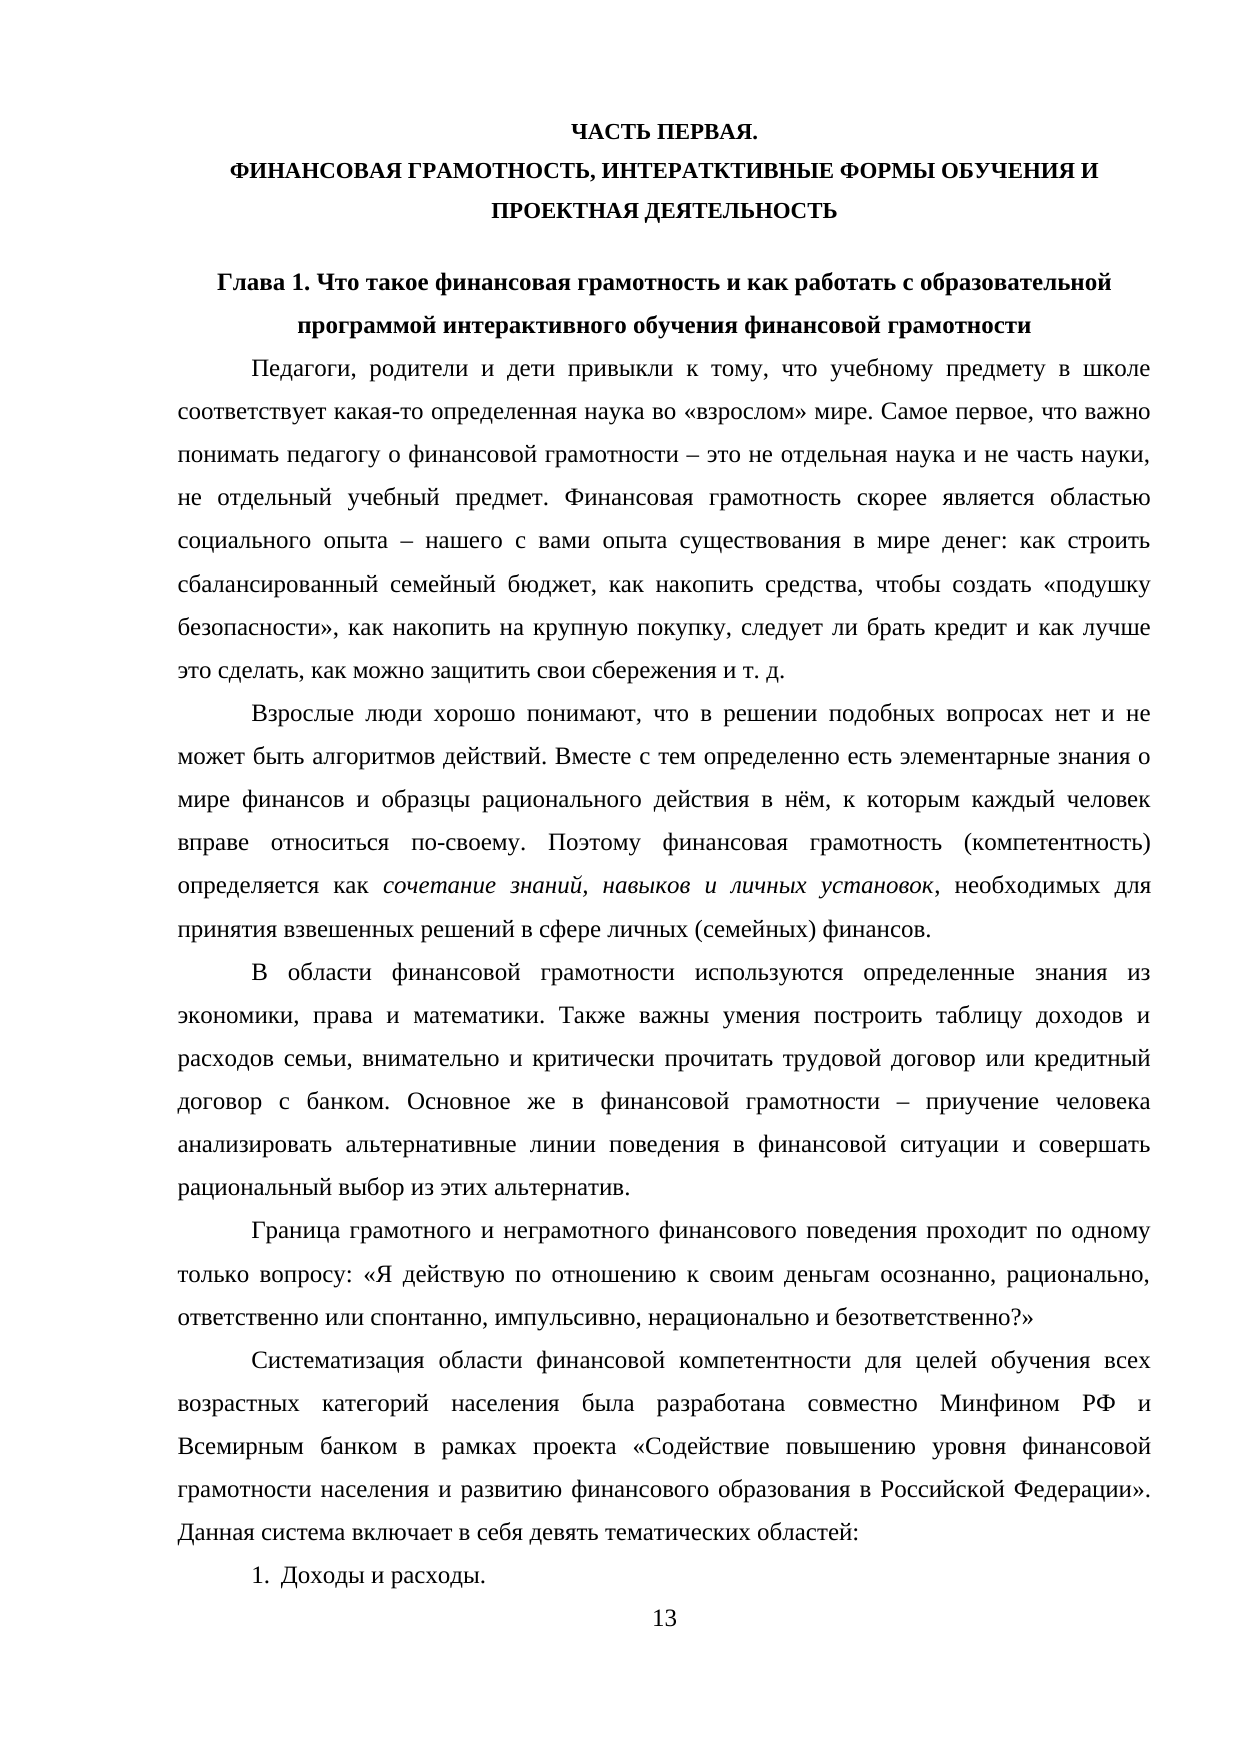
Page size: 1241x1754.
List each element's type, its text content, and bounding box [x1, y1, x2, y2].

text Систематизация области финансовой компетентности для целей обучения всех возрастных категорий населения была разработана совместно Минфином РФ и Всемирным банком в рамках проекта «Содействие повышению уровня финансовой грамотности населения и развитию финансового образования в Российской Федерации». Данная система включает в себя девять тематических областей: [177, 1345, 1152, 1546]
text Глава 1. Что такое финансовая грамотность и как работать с образовательной программой интерактивного обучения финансовой грамотности [177, 267, 1152, 339]
text ФИНАНСОВАЯ ГРАМОТНОСТЬ, ИНТЕРАТКТИВНЫЕ ФОРМЫ ОБУЧЕНИЯ И ПРОЕКТНАЯ ДЕЯТЕЛЬНОСТЬ [177, 158, 1152, 223]
text Взрослые люди хорошо понимают, что в решении подобных вопросах нет и не может быть алгоритмов действий. Вместе с тем определенно есть элементарные знания о мире финансов и образцы рационального действия в нём, к которым каждый человек вправе относиться по-своему. Поэтому финансовая грамотность (компетентность) определяется как сочетание знаний, навыков и личных установок, необходимых для принятия взвешенных решений в сфере личных (семейных) финансов. [177, 698, 1152, 942]
text Педагоги, родители и дети привыкли к тому, что учебному предмету в школе соответствует какая-то определенная наука во «взрослом» мире. Самое первое, что важно понимать педагогу о финансовой грамотности – это не отдельная наука и не часть науки, не отдельный учебный предмет. Финансовая грамотность скорее является областью социального опыта – нашего с вами опыта существования в мире денег: как строить сбалансированный семейный бюджет, как накопить средства, чтобы создать «подушку безопасности», как накопить на крупную покупку, следует ли брать кредит и как лучше это сделать, как можно защитить свои сбережения и т. д. [177, 353, 1152, 684]
list Доходы и расходы. [251, 1561, 1152, 1589]
text ЧАСТЬ ПЕРВАЯ. [177, 118, 1152, 144]
text В области финансовой грамотности используются определенные знания из экономики, права и математики. Также важны умения построить таблицу доходов и расходов семьи, внимательно и критически прочитать трудовой договор или кредитный договор с банком. Основное же в финансовой грамотности – приучение человека анализировать альтернативные линии поведения в финансовой ситуации и совершать рациональный выбор из этих альтернатив. [177, 957, 1152, 1201]
text Граница грамотного и неграмотного финансового поведения проходит по одному только вопросу: «Я действую по отношению к своим деньгам осознанно, рационально, ответственно или спонтанно, импульсивно, нерационально и безответственно?» [177, 1216, 1152, 1331]
